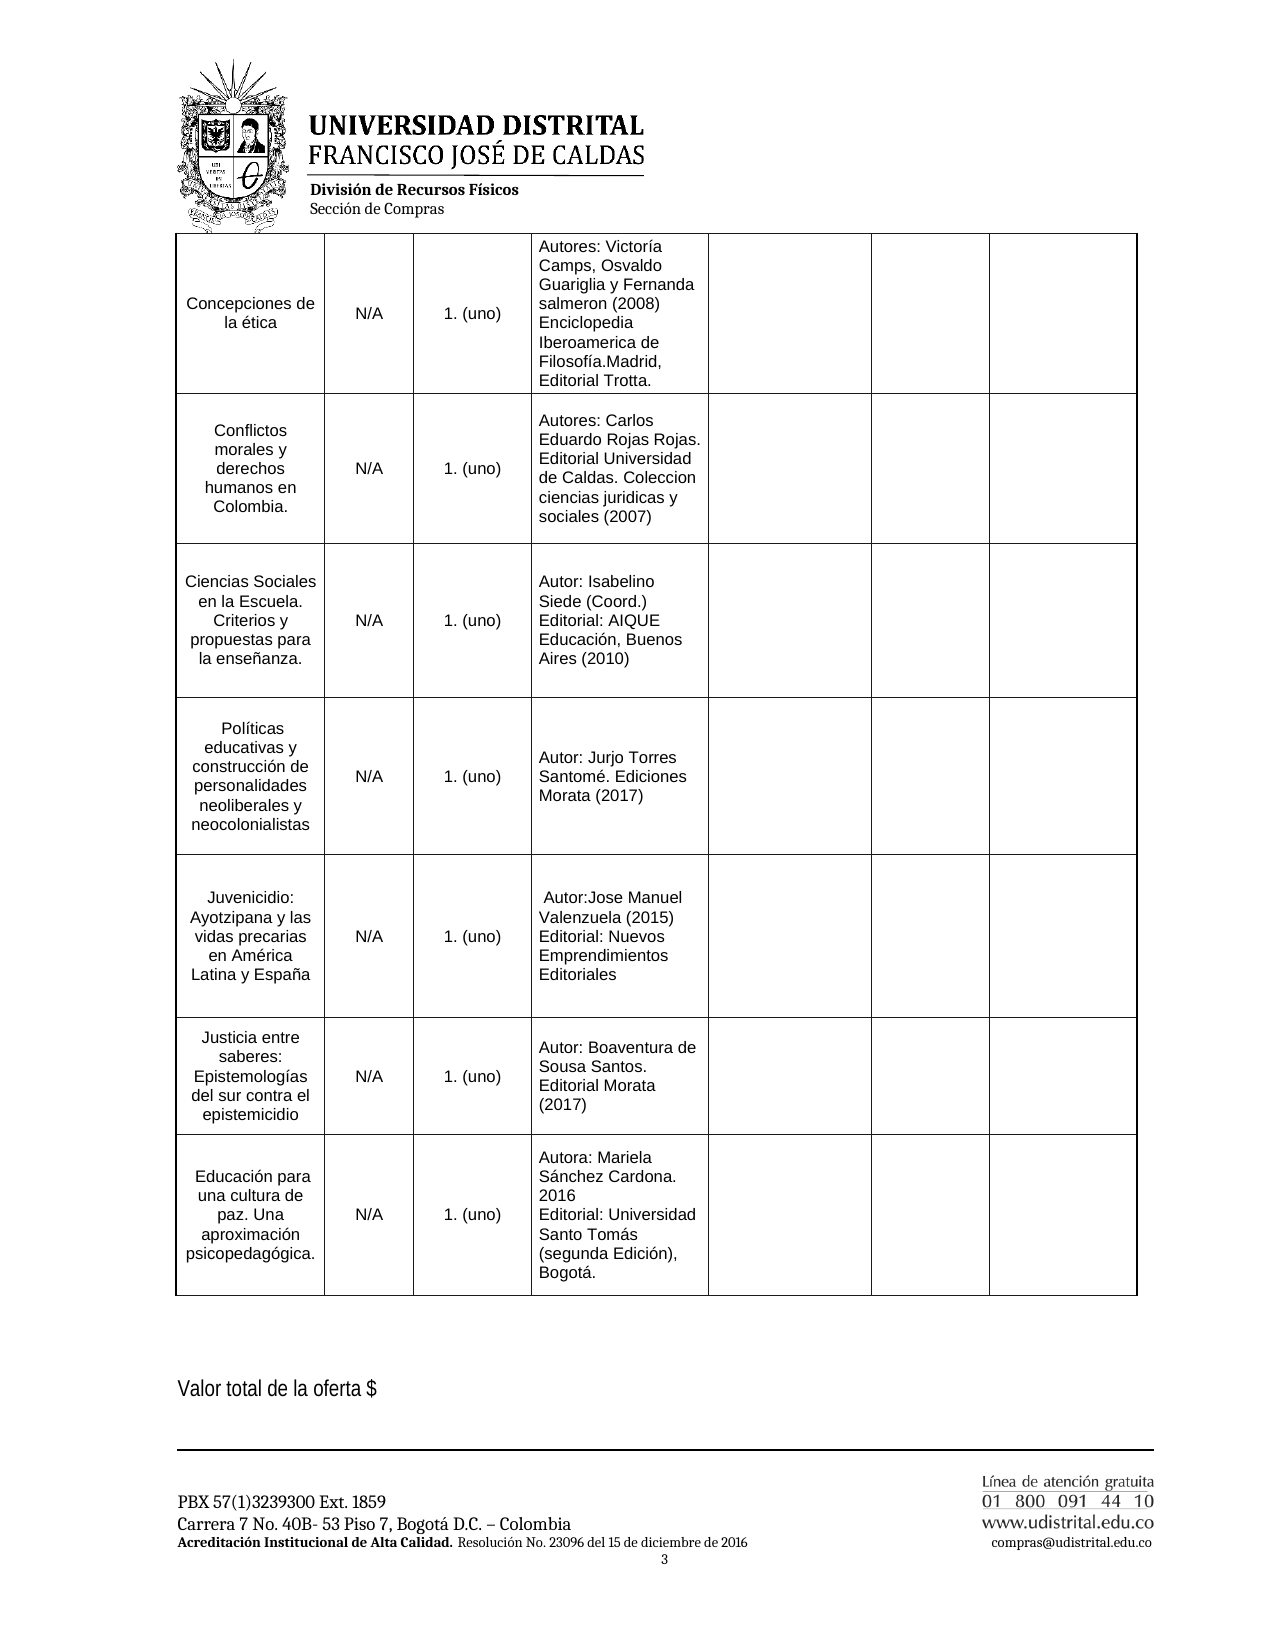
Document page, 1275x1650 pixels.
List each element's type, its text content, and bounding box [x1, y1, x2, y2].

table_cell [872, 394, 989, 542]
picture [177, 59, 644, 233]
table_cell [990, 394, 1136, 542]
table_cell Conflictos morales y derechos humanos en Colombia. [177, 394, 324, 542]
table_cell [990, 1135, 1136, 1294]
table_cell [990, 234, 1136, 393]
table_cell [872, 544, 989, 697]
table_cell [872, 855, 989, 1017]
table_cell Autor: Boaventura de Sousa Santos. Editorial Morata (2017) [532, 1018, 708, 1134]
table_cell Educación para una cultura de paz. Una aproximación psicopedagógica. [177, 1135, 324, 1294]
table_cell N/A [325, 544, 413, 697]
table_cell N/A [325, 394, 413, 542]
table_cell [709, 698, 871, 854]
table_cell 1. (uno) [414, 234, 531, 393]
table_cell Autor:Jose Manuel Valenzuela (2015) Editorial: Nuevos Emprendimientos Editoriales [532, 855, 708, 1017]
table_cell [709, 234, 871, 393]
table_cell [872, 698, 989, 854]
table_cell [709, 394, 871, 542]
table_cell 1. (uno) [414, 698, 531, 854]
table_cell Ciencias Sociales en la Escuela. Criterios y propuestas para la enseñanza. [177, 544, 324, 697]
table_cell [709, 1135, 871, 1294]
table_cell [990, 698, 1136, 854]
table_cell Autor: Jurjo Torres Santomé. Ediciones Morata (2017) [532, 698, 708, 854]
table_cell Políticas educativas y construcción de personalidades neoliberales y neocolonialistas [177, 698, 324, 854]
table_cell N/A [325, 234, 413, 393]
table_cell [872, 234, 989, 393]
table_cell [990, 544, 1136, 697]
text Valor total de la oferta $ [177, 1375, 1157, 1401]
table_cell Autores: Victoría Camps, Osvaldo Guariglia y Fernanda salmeron (2008) Enciclopedia Iberoamerica de Filosofía.Madrid, Editorial Trotta. [532, 234, 708, 393]
table_cell [709, 1018, 871, 1134]
table_cell 1. (uno) [414, 855, 531, 1017]
table_cell N/A [325, 1135, 413, 1294]
table_cell 1. (uno) [414, 394, 531, 542]
picture [979, 1475, 1154, 1535]
table_cell Autor: Isabelino Siede (Coord.) Editorial: AIQUE Educación, Buenos Aires (2010) [532, 544, 708, 697]
table_cell Autores: Carlos Eduardo Rojas Rojas. Editorial Universidad de Caldas. Coleccion ciencias juridicas y sociales (2007) [532, 394, 708, 542]
table_cell N/A [325, 698, 413, 854]
table_cell N/A [325, 855, 413, 1017]
table_cell Concepciones de la ética [177, 234, 324, 393]
table_cell Juvenicidio: Ayotzipana y las vidas precarias en América Latina y España [177, 855, 324, 1017]
table_cell [872, 1135, 989, 1294]
table_cell Autora: Mariela Sánchez Cardona. 2016 Editorial: Universidad Santo Tomás (segunda Edición), Bogotá. [532, 1135, 708, 1294]
table_cell 1. (uno) [414, 1135, 531, 1294]
table_cell 1. (uno) [414, 544, 531, 697]
table_cell [709, 855, 871, 1017]
table_cell [872, 1018, 989, 1134]
table_cell [709, 544, 871, 697]
table_cell N/A [325, 1018, 413, 1134]
table_cell [990, 1018, 1136, 1134]
table_cell 1. (uno) [414, 1018, 531, 1134]
table_cell Justicia entre saberes: Epistemologías del sur contra el epistemicidio [177, 1018, 324, 1134]
table_cell [990, 855, 1136, 1017]
